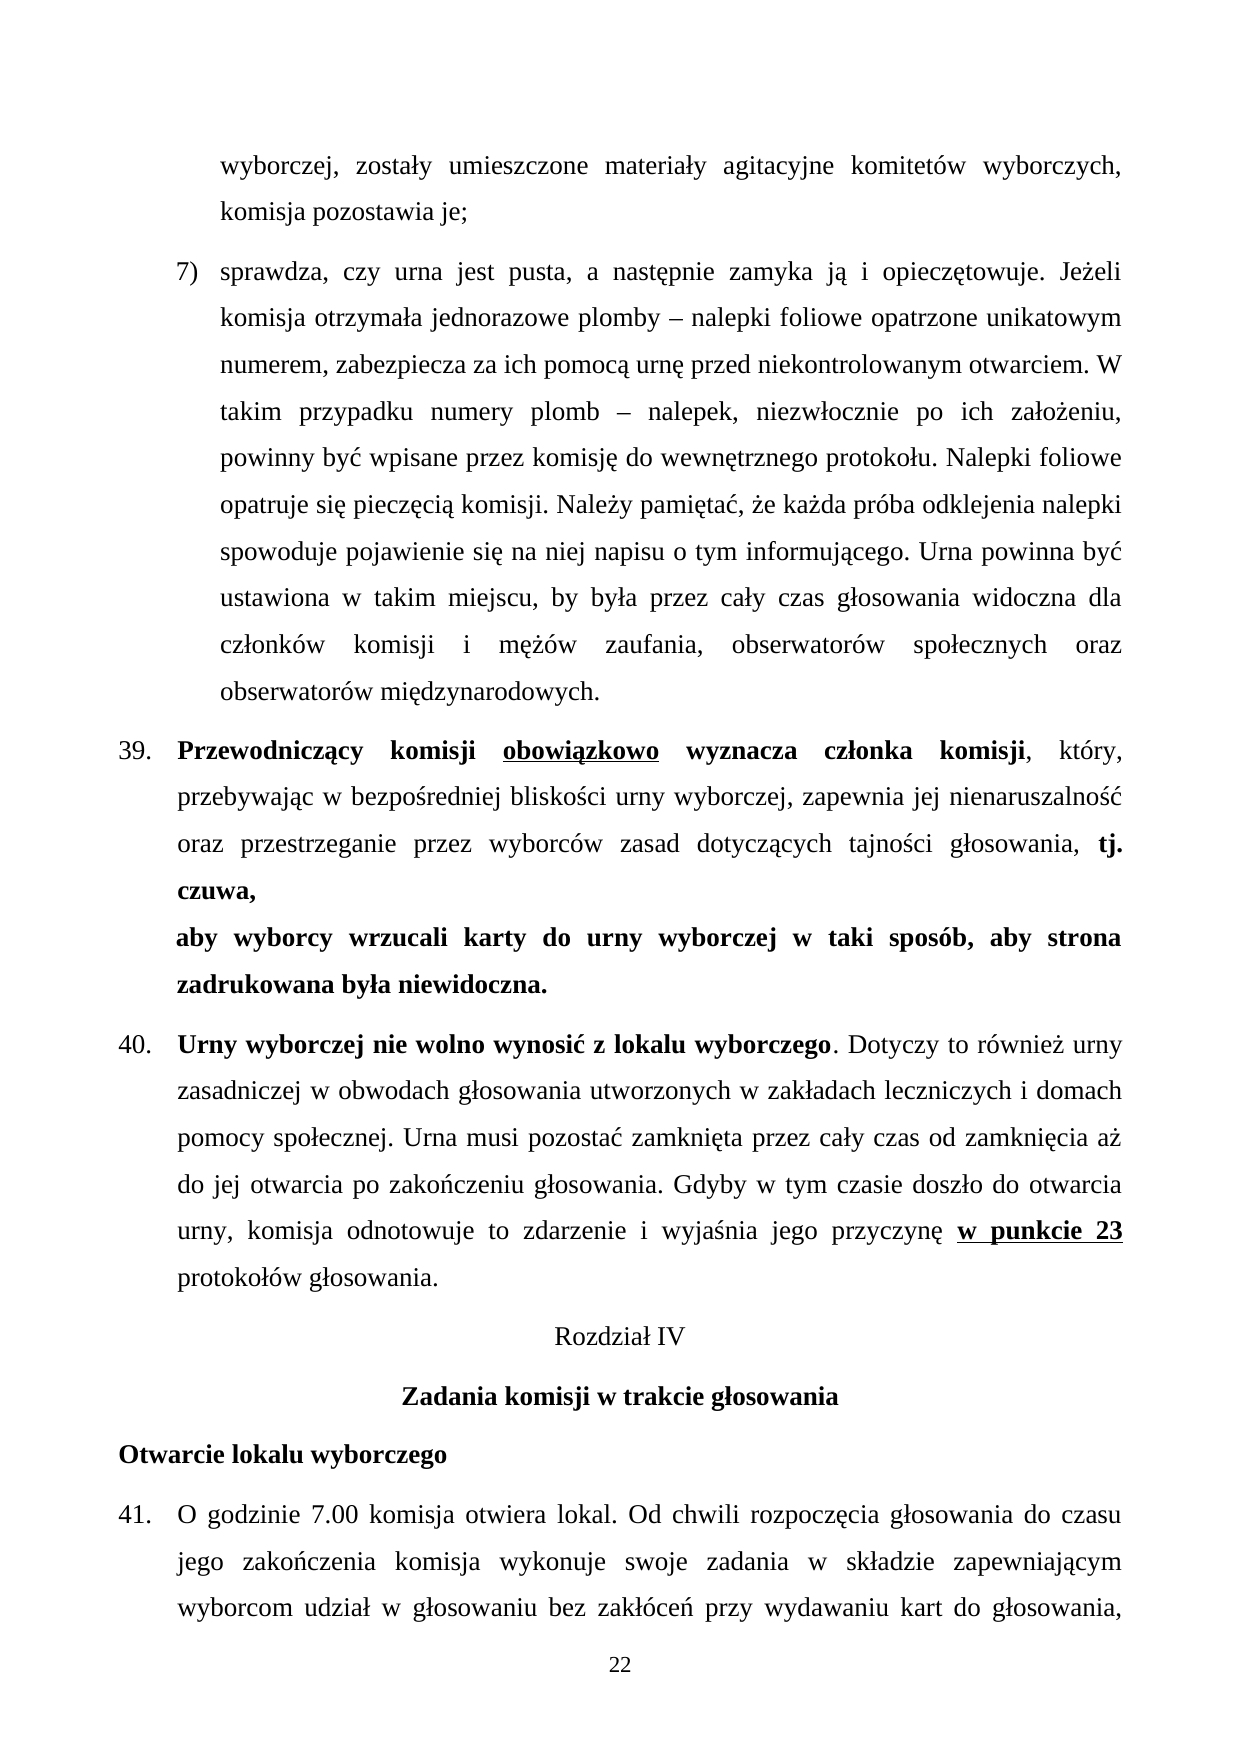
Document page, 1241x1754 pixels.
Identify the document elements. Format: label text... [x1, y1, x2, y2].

subtitle Zadania komisji w trakcie głosowania [176, 1379, 1064, 1411]
text Rozdział IV [117, 1320, 1123, 1351]
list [118, 1498, 1123, 1622]
list Urny wyborczej nie wolno wynosić z lokalu wyborczego. Dotyczy to również urny zasadniczej w obwodach głosowania utworzonych w zakładach leczniczych i domach pomocy społecznej. Urna musi pozostać zamknięta przez cały czas od zamknięcia aż do jej otwarcia po zakończeniu głosowania. Gdyby w tym czasie doszło do otwarcia urny, komisja odnotowuje to zdarzenie i wyjaśnia jego przyczynę w punkcie 23 protokołów głosowania. [118, 1028, 1123, 1292]
text aby wyborcy wrzucali karty do urny wyborczej w taki sposób, aby strona zadrukowana była niewidoczna. [176, 921, 1123, 999]
list Przewodniczący komisji obowiązkowo wyznacza członka komisji, który, przebywając w bezpośredniej bliskości urny wyborczej, zapewnia jej nienaruszalność oraz przestrzeganie przez wyborców zasad dotyczących tajności głosowania, tj. czuwa, [118, 734, 1123, 905]
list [176, 149, 1123, 227]
list sprawdza, czy urna jest pusta, a następnie zamyka ją i opieczętowuje. Jeżeli komisja otrzymała jednorazowe plomby – nalepki foliowe opatrzone unikatowym numerem, zabezpiecza za ich pomocą urnę przed niekontrolowanym otwarciem. W takim przypadku numery plomb – nalepek, niezwłocznie po ich założeniu, powinny być wpisane przez komisję do wewnętrznego protokołu. Nalepki foliowe opatruje się pieczęcią komisji. Należy pamiętać, że każda próba odklejenia nalepki spowoduje pojawienie się na niej napisu o tym informującego. Urna powinna być ustawiona w takim miejscu, by była przez cały czas głosowania widoczna dla członków komisji i mężów zaufania, obserwatorów społecznych oraz obserwatorów międzynarodowych. [176, 254, 1123, 706]
text Otwarcie lokalu wyborczego [118, 1438, 1123, 1470]
